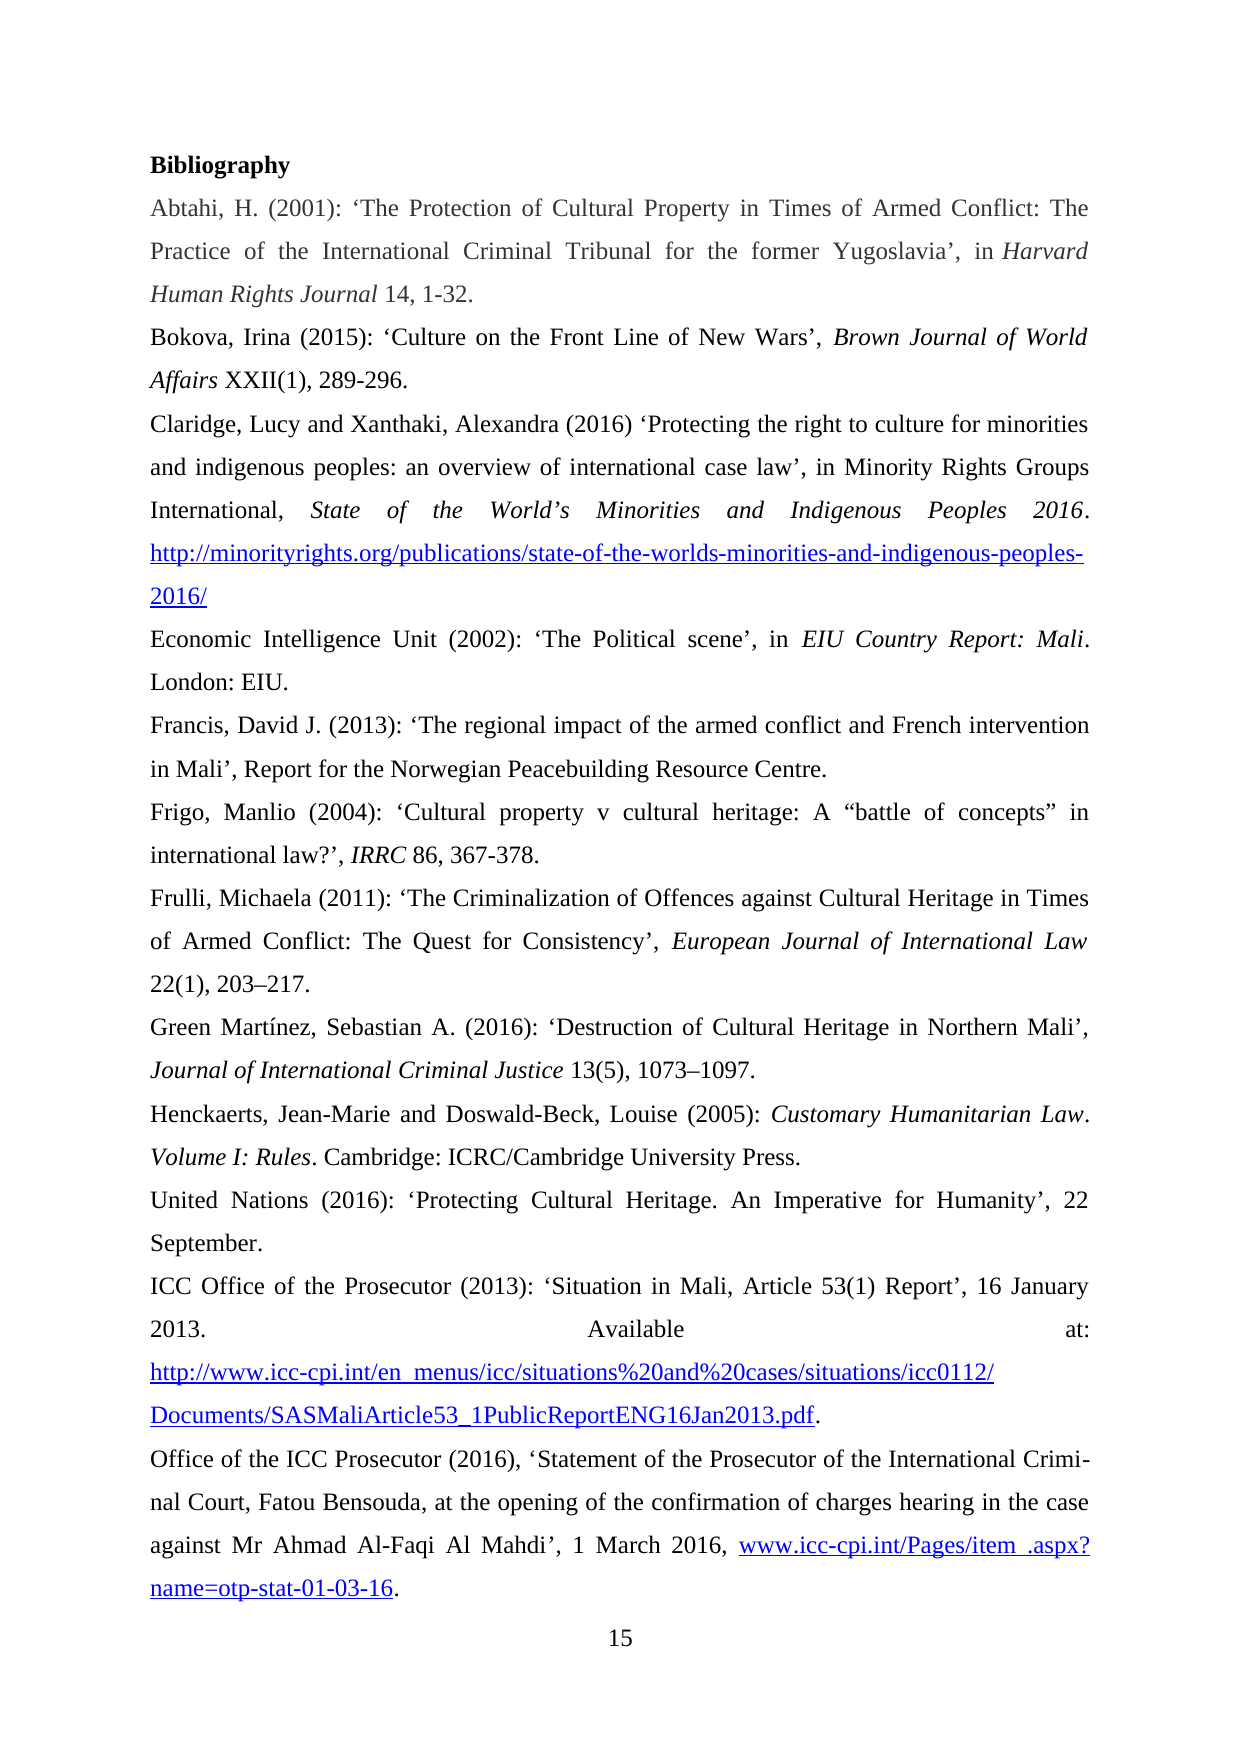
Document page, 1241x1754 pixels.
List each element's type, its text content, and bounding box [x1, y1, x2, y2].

text Frulli, Michaela (2011): ‘The Criminalization of Offences against Cultural Heritage in Times of Armed Conflict: The Quest for Consistency’, European Journal of International Law 22(1), 203–217. [150, 883, 1090, 998]
text Economic Intelligence Unit (2002): ‘The Political scene’, in EIU Country Report: Mali. London: EIU. [150, 624, 1090, 696]
text Henckaerts, Jean-Marie and Doswald-Beck, Louise (2005): Customary Humanitarian Law. Volume I: Rules. Cambridge: ICRC/Cambridge University Press. [150, 1099, 1090, 1171]
text Green Martínez, Sebastian A. (2016): ‘Destruction of Cultural Heritage in Northern Mali’, Journal of International Criminal Justice 13(5), 1073–1097. [150, 1012, 1090, 1084]
text ICC Office of the Prosecutor (2013): ‘Situation in Mali, Article 53(1) Report’, 16 January 2013. Available at: http://www.icc-cpi.int/en_menus/icc/situations%20and%20cases/situations/icc0112/Documents/SASMaliArticle53_1PublicReportENG16Jan2013.pdf. [150, 1271, 1090, 1429]
text Abtahi, H. (2001): ‘The Protection of Cultural Property in Times of Armed Conflict: The Practice of the International Criminal Tribunal for the former Yugoslavia’, in Harvard Human Rights Journal 14, 1-32. [150, 193, 1090, 308]
text Bokova, Irina (2015): ‘Culture on the Front Line of New Wars’, Brown Journal of World Affairs XXII(1), 289-296. [150, 322, 1090, 394]
text Office of the ICC Prosecutor (2016), ‘Statement of the Prosecutor of the International Criminal Court, Fatou Bensouda, at the opening of the confirmation of charges hearing in the case against Mr Ahmad Al-Faqi Al Mahdi’, 1 March 2016, www.icc-cpi.int/Pages/item .aspx?name=otp-stat-01-03-16. [150, 1444, 1090, 1602]
text Bibliography [150, 150, 1090, 179]
text Claridge, Lucy and Xanthaki, Alexandra (2016) ‘Protecting the right to culture for minorities and indigenous peoples: an overview of international case law’, in Minority Rights Groups International, State of the World’s Minorities and Indigenous Peoples 2016. http://minorityrights.org/publications/state-of-the-worlds-minorities-and-indigenous-peoples-2016/ [150, 409, 1090, 610]
text United Nations (2016): ‘Protecting Cultural Heritage. An Imperative for Humanity’, 22 September. [150, 1185, 1090, 1257]
text Francis, David J. (2013): ‘The regional impact of the armed conflict and French intervention in Mali’, Report for the Norwegian Peacebuilding Resource Centre. [150, 711, 1090, 782]
text Frigo, Manlio (2004): ‘Cultural property v cultural heritage: A “battle of concepts” in international law?’, IRRC 86, 367-378. [150, 797, 1090, 869]
